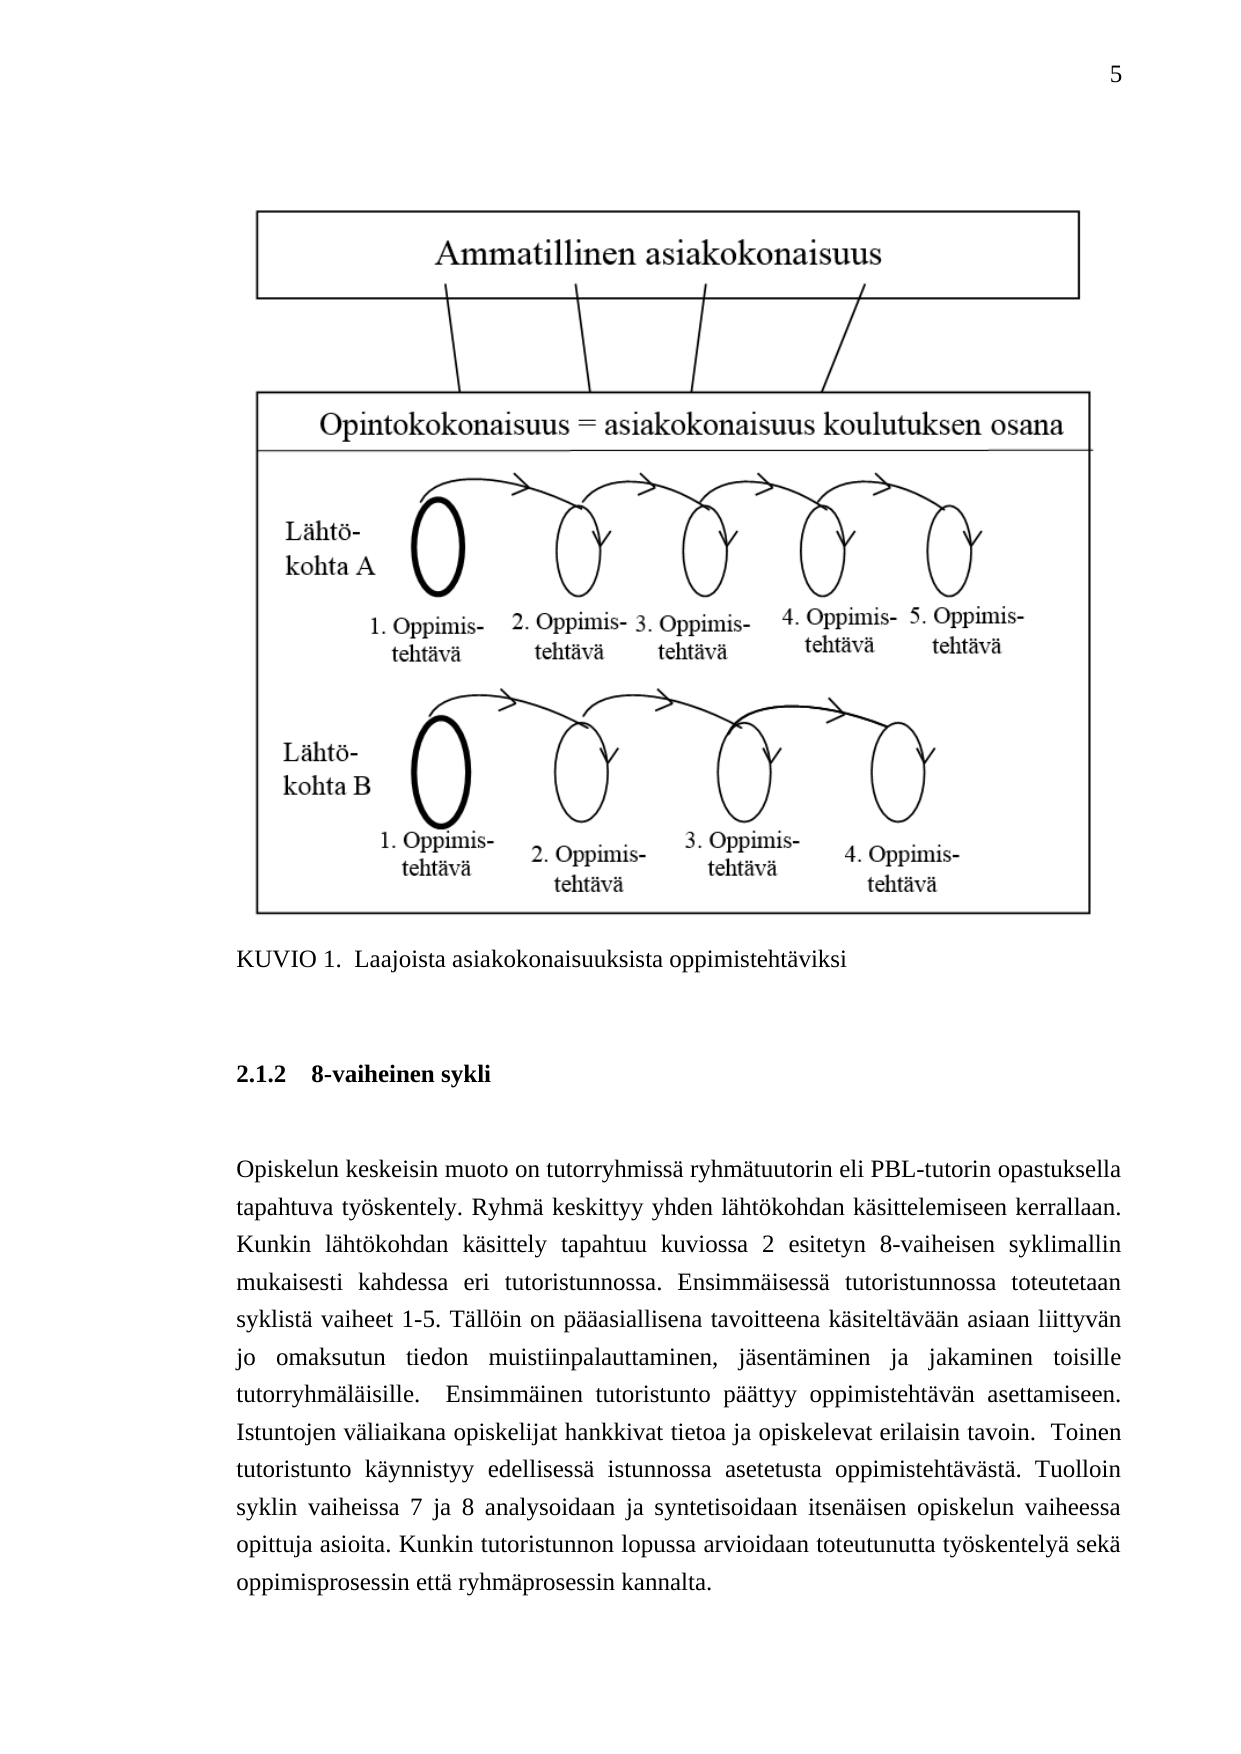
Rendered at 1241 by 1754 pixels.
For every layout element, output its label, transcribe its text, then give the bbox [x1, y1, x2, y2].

picture [236, 193, 1123, 936]
text Opiskelun keskeisin muoto on tutorryhmissä ryhmätuutorin eli PBL-tutorin opastuksella tapahtuva työskentely. Ryhmä keskittyy yhden lähtökohdan käsittelemiseen kerrallaan. Kunkin lähtökohdan käsittely tapahtuu kuviossa 2 esitetyn 8-vaiheisen syklimallin mukaisesti kahdessa eri tutoristunnossa. Ensimmäisessä tutoristunnossa toteutetaan syklistä vaiheet 1-5. Tällöin on pääasiallisena tavoitteena käsiteltävään asiaan liittyvän jo omaksutun tiedon muistiinpalauttaminen, jäsentäminen ja jakaminen toisille tutorryhmäläisille. Ensimmäinen tutoristunto päättyy oppimistehtävän asettamiseen. Istuntojen väliaikana opiskelijat hankkivat tietoa ja opiskelevat erilaisin tavoin. Toinen tutoristunto käynnistyy edellisessä istunnossa asetetusta oppimistehtävästä. Tuolloin syklin vaiheissa 7 ja 8 analysoidaan ja syntetisoidaan itsenäisen opiskelun vaiheessa opittuja asioita. Kunkin tutoristunnon lopussa arvioidaan toteutunutta työskentelyä sekä oppimisprosessin että ryhmäprosessin kannalta. [236, 1146, 1122, 1596]
text KUVIO 1. Laajoista asiakokonaisuuksista oppimistehtäviksi [236, 936, 1122, 973]
subtitle 8-vaiheinen sykli [236, 1059, 1122, 1088]
